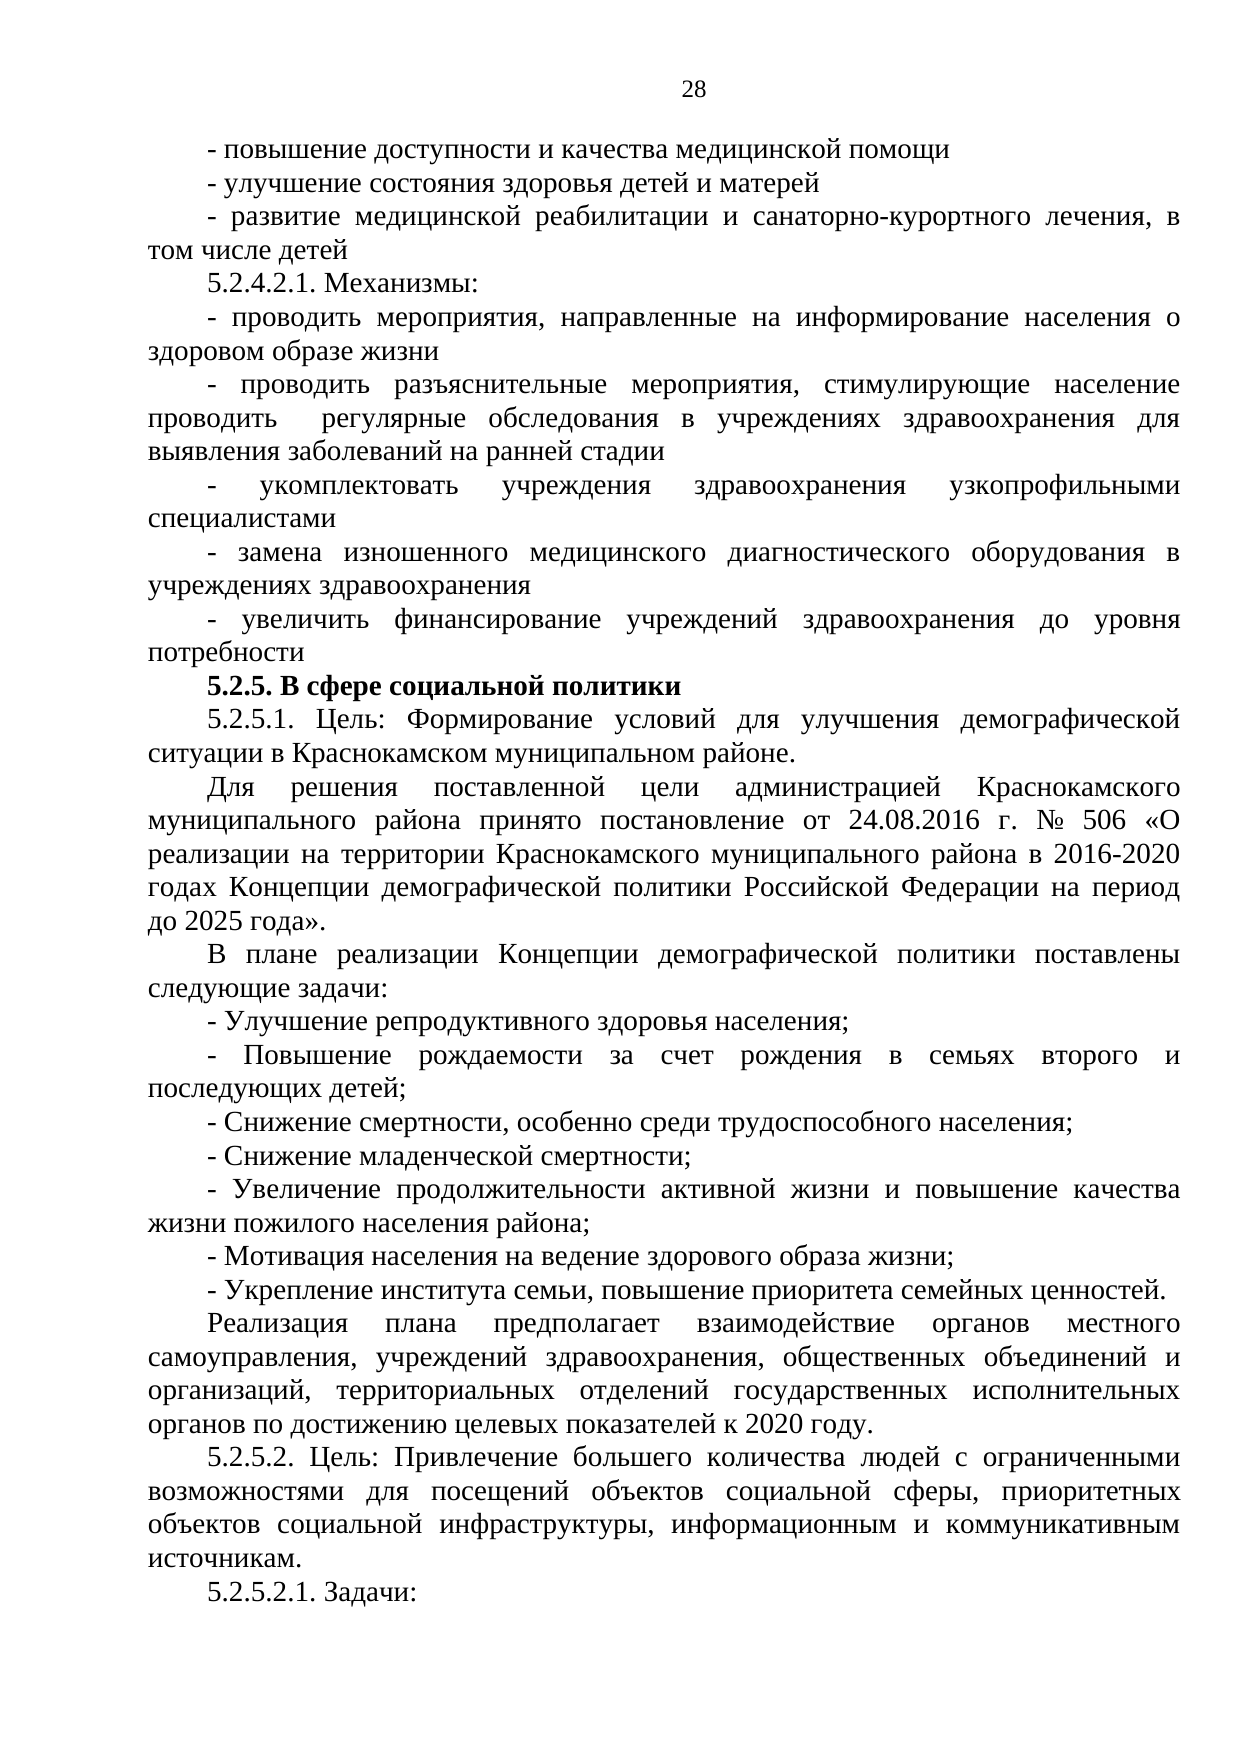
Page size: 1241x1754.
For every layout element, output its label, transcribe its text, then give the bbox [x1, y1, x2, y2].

text - Мотивация населения на ведение здорового образа жизни; [148, 1238, 1181, 1272]
text В плане реализации Концепции демографической политики поставлены следующие задачи: [148, 936, 1181, 1003]
text - Укрепление института семьи, повышение приоритета семейных ценностей. [148, 1272, 1181, 1305]
text 5.2.5.1. Цель: Формирование условий для улучшения демографической ситуации в Краснокамском муниципальном районе. [148, 702, 1181, 769]
text 5.2.5.2. Цель: Привлечение большего количества людей с ограниченными возможностями для посещений объектов социальной сферы, приоритетных объектов социальной инфраструктуры, информационным и коммуникативным источникам. [148, 1439, 1181, 1574]
text - Повышение рождаемости за счет рождения в семьях второго и последующих детей; [148, 1037, 1181, 1104]
text Реализация плана предполагает взаимодействие органов местного самоуправления, учреждений здравоохранения, общественных объединений и организаций, территориальных отделений государственных исполнительных органов по достижению целевых показателей к 2020 году. [148, 1305, 1181, 1439]
text - повышение доступности и качества медицинской помощи [148, 131, 1181, 165]
text - проводить разъяснительные мероприятия, стимулирующие население проводить регулярные обследования в учреждениях здравоохранения для выявления заболеваний на ранней стадии [148, 366, 1181, 467]
text - укомплектовать учреждения здравоохранения узкопрофильными специалистами [148, 467, 1181, 534]
text - проводить мероприятия, направленные на информирование населения о здоровом образе жизни [148, 299, 1181, 366]
text - Снижение младенческой смертности; [148, 1138, 1181, 1171]
text 5.2.4.2.1. Механизмы: [148, 266, 1181, 299]
text - увеличить финансирование учреждений здравоохранения до уровня потребности [148, 601, 1181, 668]
text - Увеличение продолжительности активной жизни и повышение качества жизни пожилого населения района; [148, 1171, 1181, 1238]
text - развитие медицинской реабилитации и санаторно-курортного лечения, в том числе детей [148, 198, 1181, 266]
text - Снижение смертности, особенно среди трудоспособного населения; [148, 1104, 1181, 1138]
text Для решения поставленной цели администрацией Краснокамского муниципального района принято постановление от 24.08.2016 г. № 506 «О реализации на территории Краснокамского муниципального района в 2016-2020 годах Концепции демографической политики Российской Федерации на период до 2025 года». [148, 769, 1181, 936]
text 5.2.5.2.1. Задачи: [148, 1574, 1181, 1607]
text - улучшение состояния здоровья детей и матерей [148, 165, 1181, 198]
text - Улучшение репродуктивного здоровья населения; [148, 1003, 1181, 1037]
text 5.2.5. В сфере социальной политики [148, 668, 1181, 702]
text - замена изношенного медицинского диагностического оборудования в учреждениях здравоохранения [148, 534, 1181, 601]
